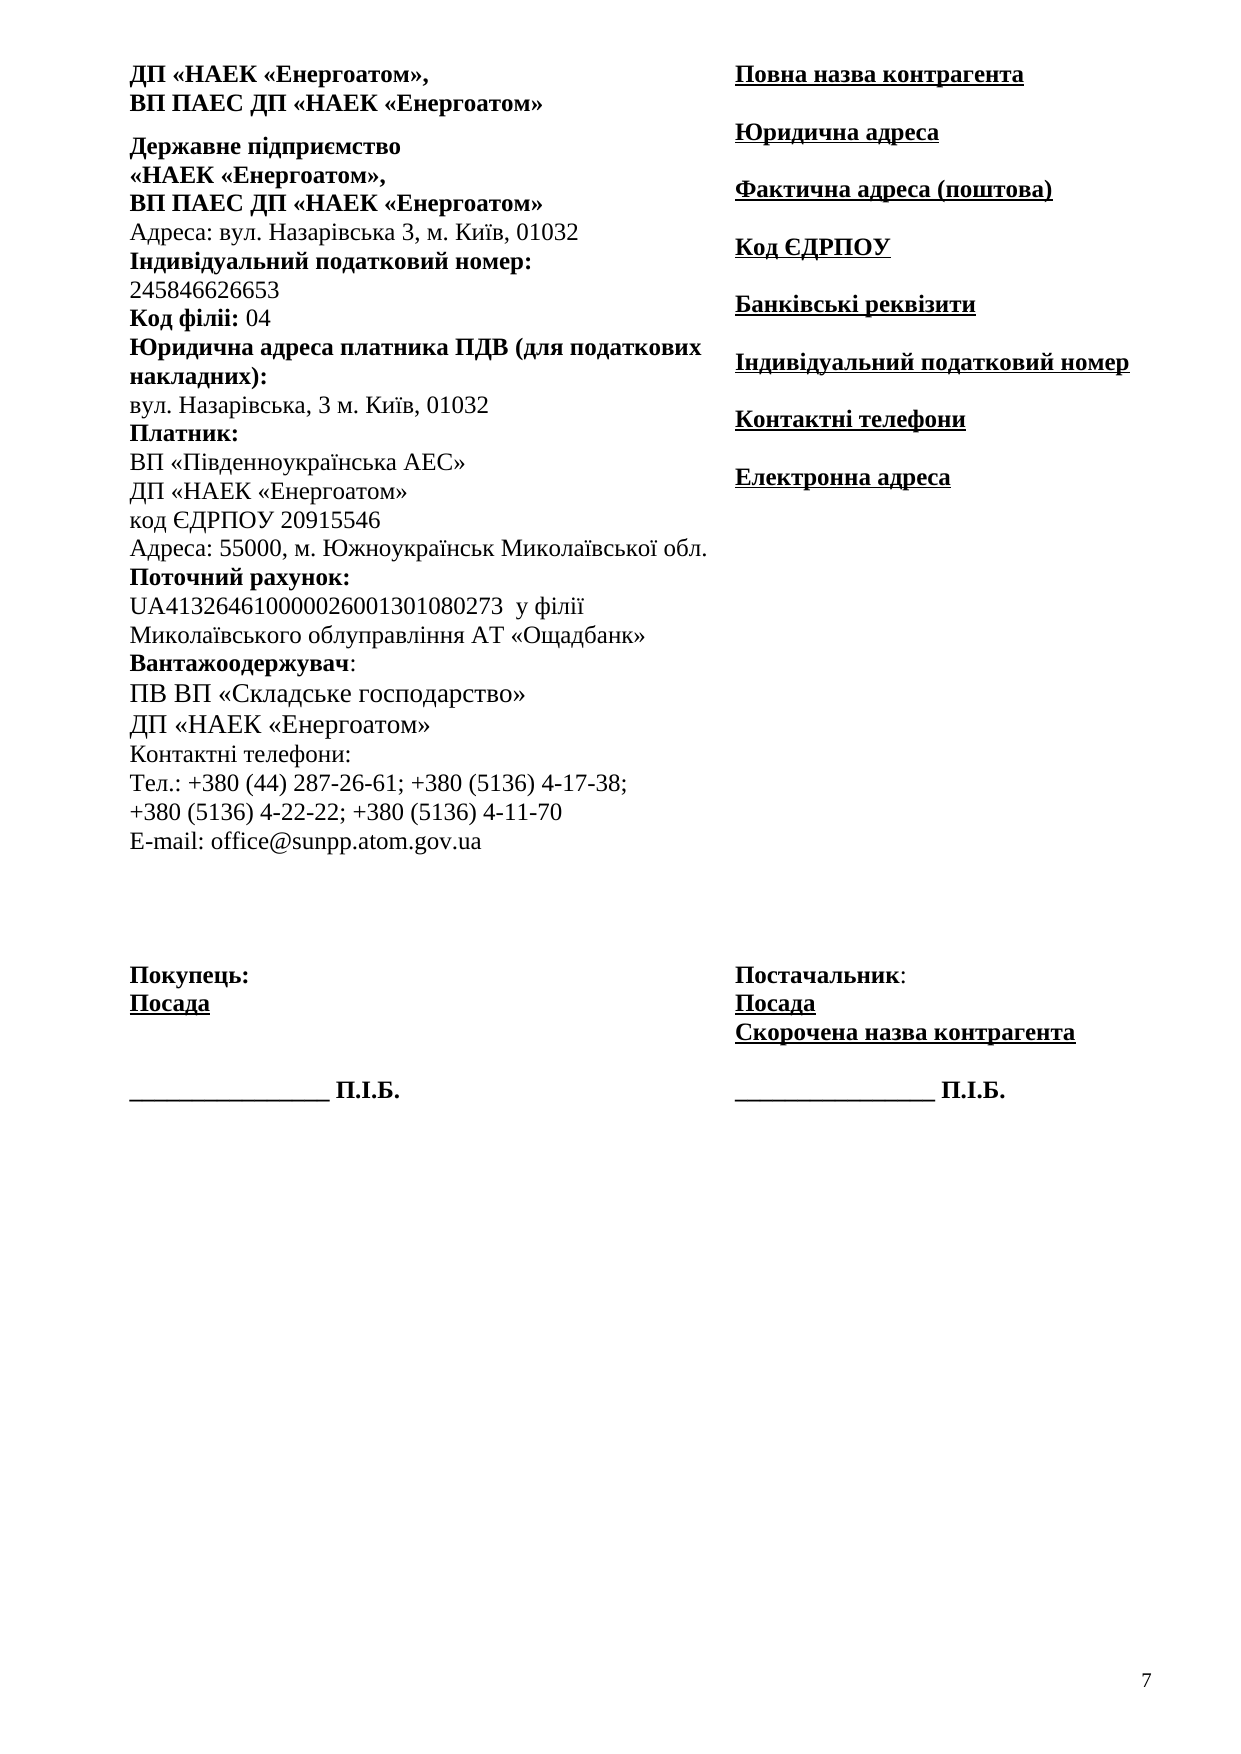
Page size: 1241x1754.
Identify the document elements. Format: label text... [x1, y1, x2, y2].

table_cell Постачальник: Посада Скорочена назва контрагента ________________ П.І.Б. [724, 960, 1167, 1103]
table_cell Покупець: Посада ________________ П.І.Б. [118, 960, 723, 1103]
table_cell ДП «НАЕК «Енергоатом», ВП ПАЕС ДП «НАЕК «Енергоатом» Державне підприємство «НАЕК «Енергоатом», ВП ПАЕС ДП «НАЕК «Енергоатом» Адреса: вул. Назарівська 3, м. Київ, 01032 Індивідуальний податковий номер: 245846626653 Код філіі: 04 Юридична адреса платника ПДВ (для податкових накладних): вул. Назарівська, 3 м. Київ, 01032 Платник: ВП «Південноукраїнська АЕС» ДП «НАЕК «Енергоатом» код ЄДРПОУ 20915546 Адреса: 55000, м. Южноукраїнськ Миколаївської обл. Поточний рахунок: UA413264610000026001301080273 у філії Миколаївського облуправління АТ «Ощадбанк» Вантажоодержувач: ПВ ВП «Складське господарство» ДП «НАЕК «Енергоатом» Контактні телефони: Тел.: +380 (44) 287-26-61; +380 (5136) 4-17-38; +380 (5136) 4-22-22; +380 (5136) 4-11-70 Е-mail: office@sunpp.atom.gov.ua [118, 59, 723, 960]
table_cell Повна назва контрагента Юридична адреса Фактична адреса (поштова) Код ЄДРПОУ Банківські реквізити Індивідуальний податковий номер Контактні телефони Електронна адреса [724, 59, 1167, 960]
